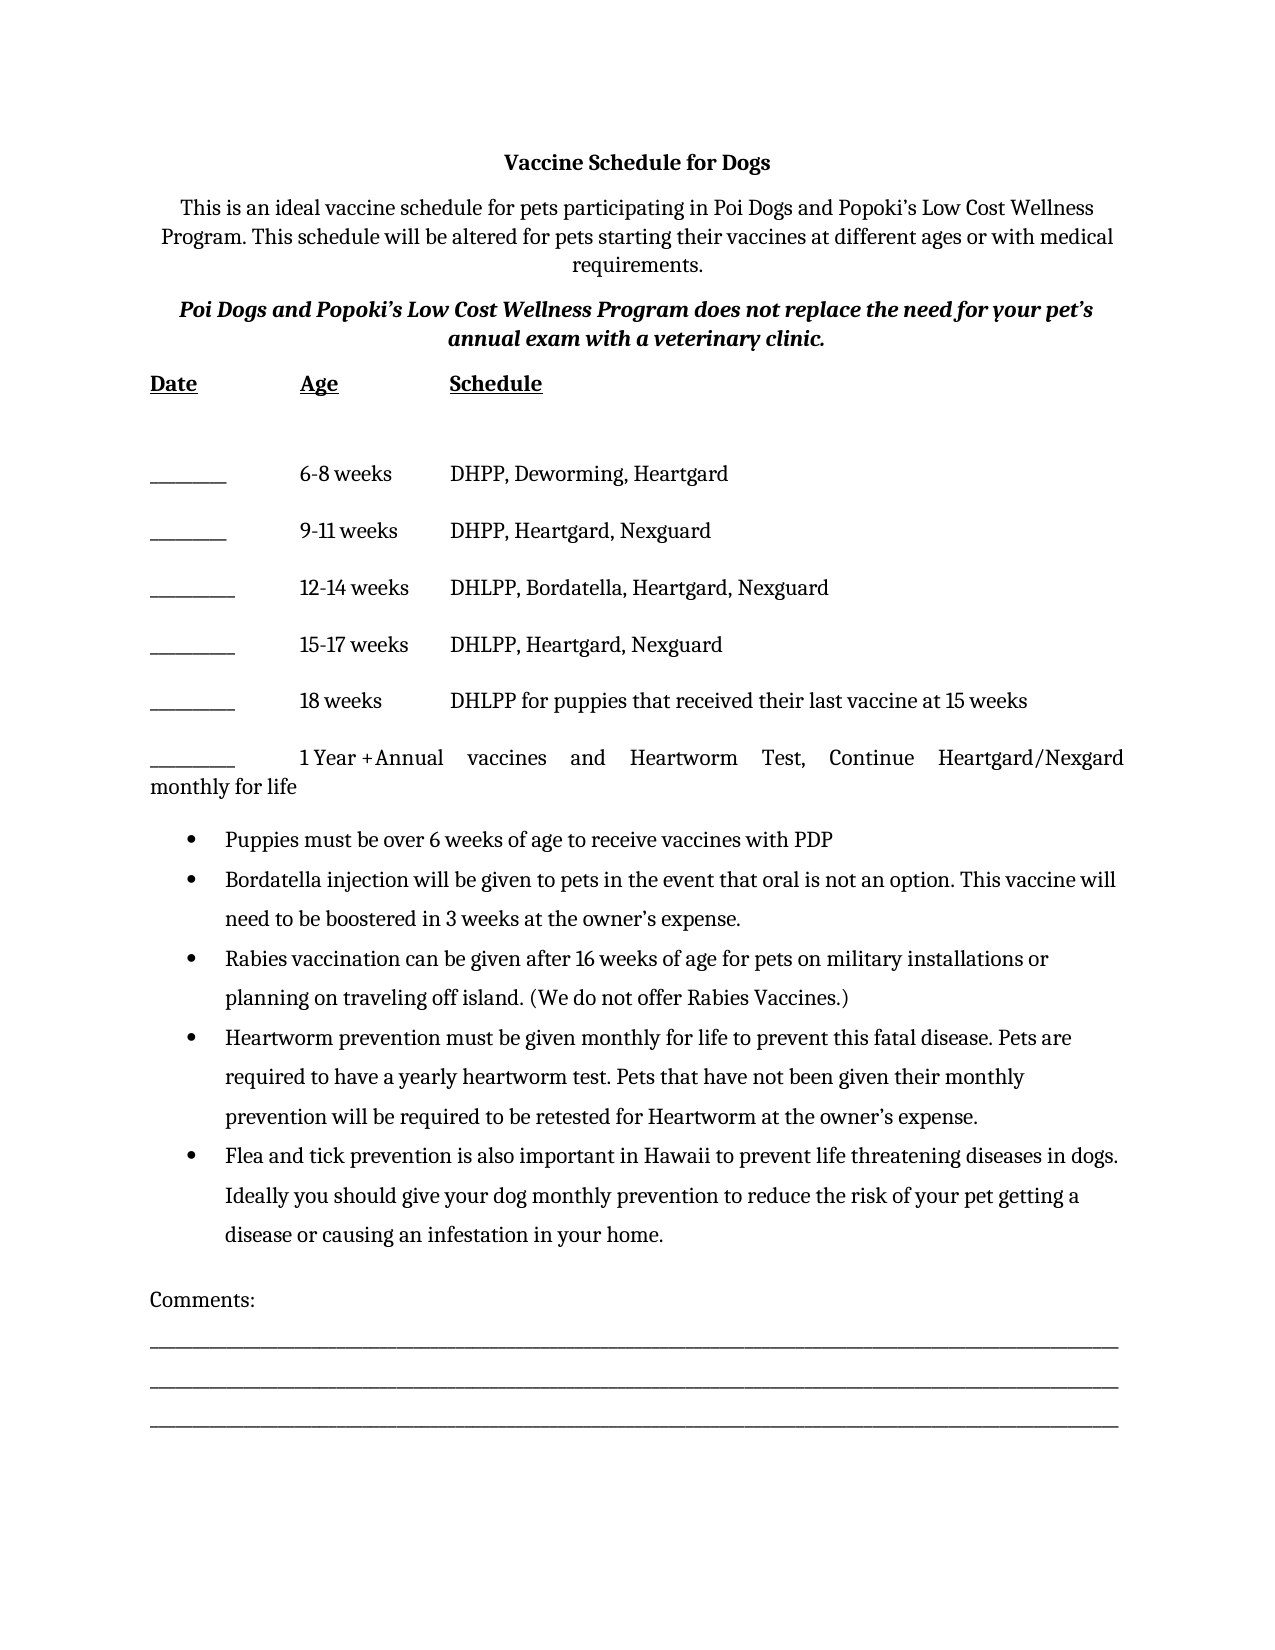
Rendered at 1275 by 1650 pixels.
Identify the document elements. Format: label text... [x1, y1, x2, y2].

text _________ 9-11 weeks DHPP, Heartgard, Nexguard [150, 518, 1125, 544]
list Flea and tick prevention is also important in Hawaii to prevent life threatening diseases in dogs. Ideally you should give your dog monthly prevention to reduce the risk of your pet getting a disease or causing an infestation in your home. [187, 1143, 1125, 1248]
text __________ 18 weeks DHLPP for puppies that received their last vaccine at 15 weeks [150, 688, 1125, 715]
list Heartworm prevention must be given monthly for life to prevent this fatal disease. Pets are required to have a yearly heartworm test. Pets that have not been given their monthly prevention will be required to be retested for Heartworm at the owner’s expense. [187, 1024, 1125, 1130]
text __________ 15-17 weeks DHLPP, Heartgard, Nexguard [150, 631, 1125, 658]
list Bordatella injection will be given to pets in the event that oral is not an option. This vaccine will need to be boostered in 3 weeks at the owner’s expense. [187, 867, 1125, 932]
text Vaccine Schedule for Dogs [150, 150, 1125, 176]
list Puppies must be over 6 weeks of age to receive vaccines with PDP [187, 827, 1125, 853]
text This is an ideal vaccine schedule for pets participating in Poi Dogs and Popoki’s Low Cost Wellness Program. This schedule will be altered for pets starting their vaccines at different ages or with medical requirements. [150, 195, 1125, 278]
text Poi Dogs and Popoki’s Low Cost Wellness Program does not replace the need for your pet’s annual exam with a veterinary clinic. [150, 297, 1125, 352]
text __________ 1 Year + Annual vaccines and Heartworm Test, Continue Heartgard/Nexgard monthly for life [150, 745, 1125, 800]
list Rabies vaccination can be given after 16 weeks of age for pets on military installations or planning on traveling off island. (We do not offer Rabies Vaccines.) [187, 946, 1125, 1011]
text Comments: ______________________________________________________________________________________________________________________________________________________________________________________________________________________________________________________________________________________________________________________________________________________ [150, 1286, 1125, 1431]
text __________ 12-14 weeks DHLPP, Bordatella, Heartgard, Nexguard [150, 574, 1125, 601]
text Date Age Schedule [150, 371, 1125, 397]
text _________ 6-8 weeks DHPP, Deworming, Heartgard [150, 461, 1125, 487]
